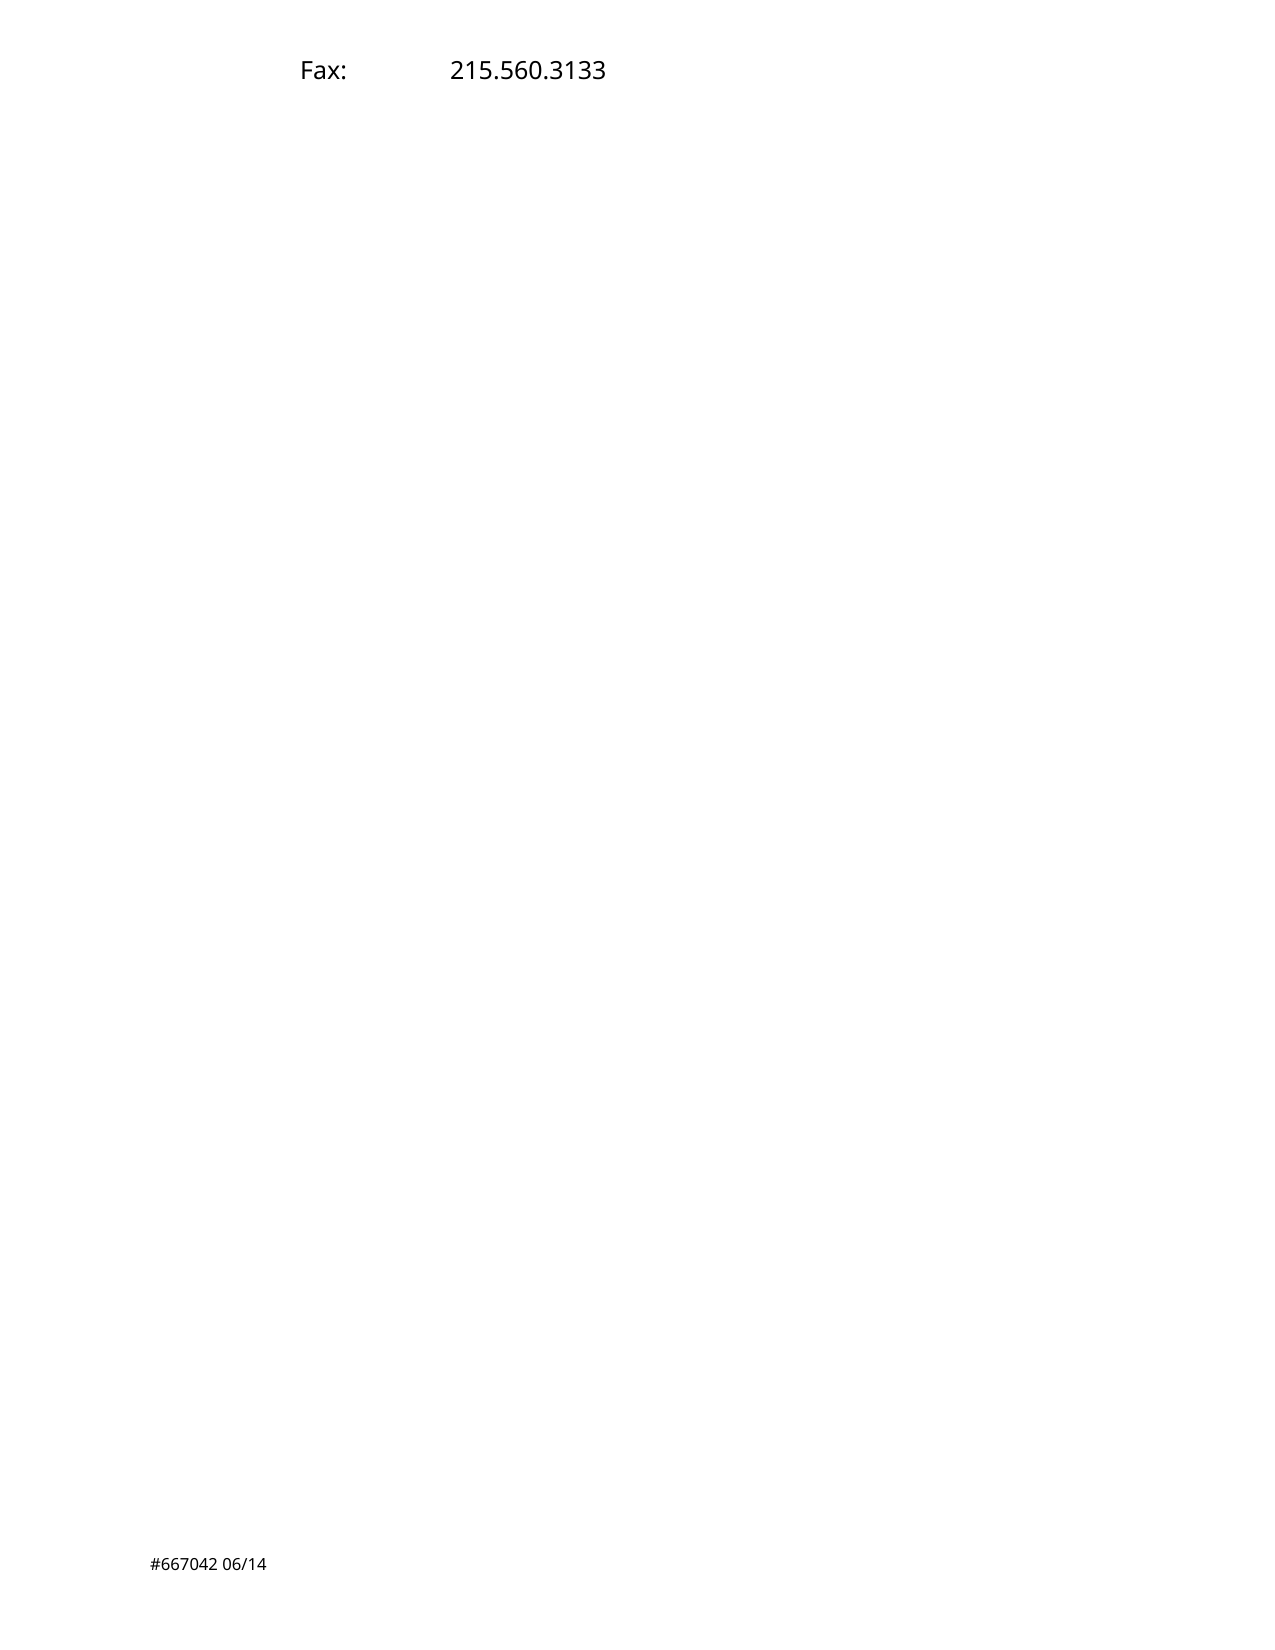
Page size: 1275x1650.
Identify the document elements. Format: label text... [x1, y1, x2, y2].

text Fax: 215.560.3133 [300, 52, 1125, 87]
